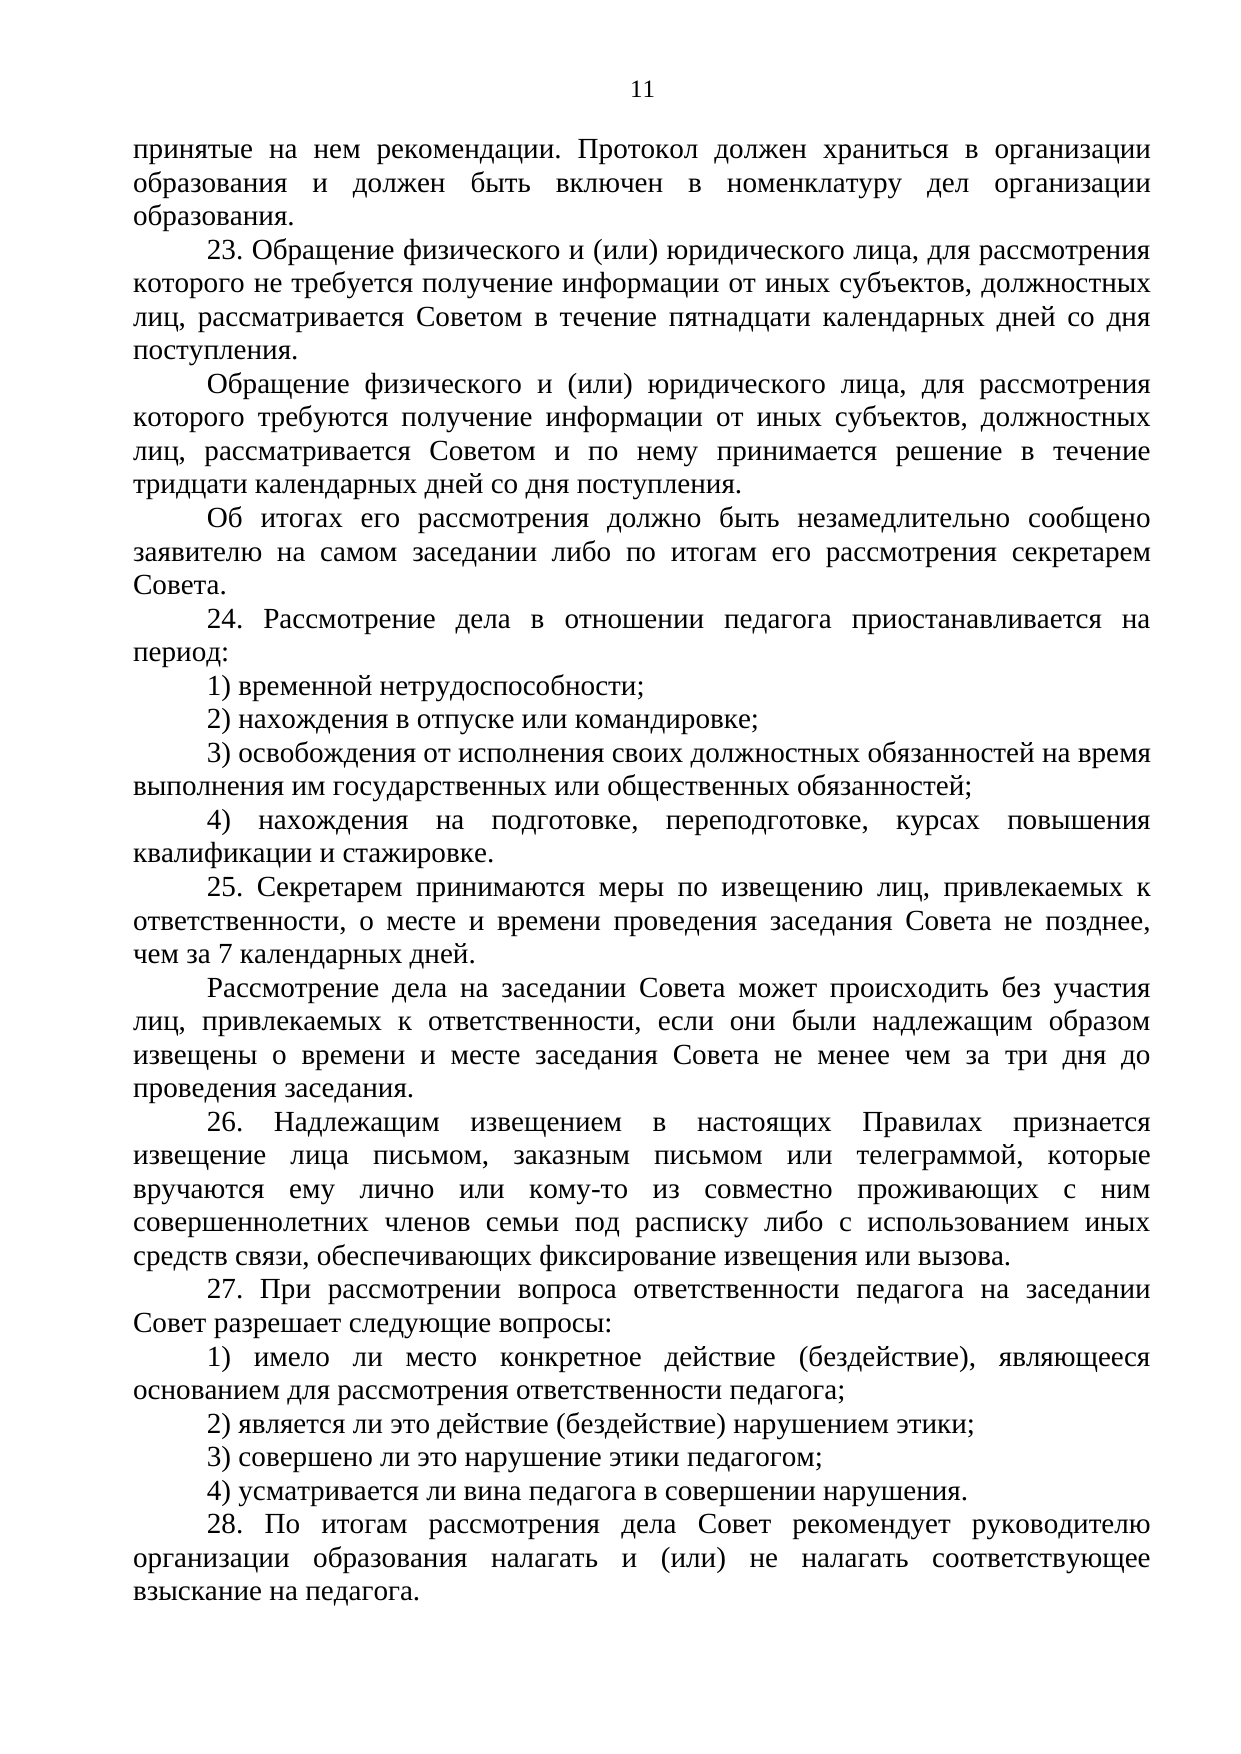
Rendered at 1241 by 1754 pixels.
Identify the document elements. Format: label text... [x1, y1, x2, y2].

text 4) усматривается ли вина педагога в совершении нарушения. [133, 1473, 1152, 1506]
text 25. Секретарем принимаются меры по извещению лиц, привлекаемых к ответственности, о месте и времени проведения заседания Совета не позднее, чем за 7 календарных дней. [133, 869, 1152, 970]
text 26. Надлежащим извещением в настоящих Правилах признается извещение лица письмом, заказным письмом или телеграммой, которые вручаются ему лично или кому-то из совместно проживающих с ним совершеннолетних членов семьи под расписку либо с использованием иных средств связи, обеспечивающих фиксирование извещения или вызова. [133, 1104, 1152, 1272]
text 3) совершено ли это нарушение этики педагогом; [133, 1439, 1152, 1473]
text 3) освобождения от исполнения своих должностных обязанностей на время выполнения им государственных или общественных обязанностей; [133, 735, 1152, 802]
text Об итогах его рассмотрения должно быть незамедлительно сообщено заявителю на самом заседании либо по итогам его рассмотрения секретарем Совета. [133, 500, 1152, 601]
text 28. По итогам рассмотрения дела Совет рекомендует руководителю организации образования налагать и (или) не налагать соответствующее взыскание на педагога. [133, 1506, 1152, 1607]
text 27. При рассмотрении вопроса ответственности педагога на заседании Совет разрешает следующие вопросы: [133, 1272, 1152, 1339]
text Обращение физического и (или) юридического лица, для рассмотрения которого требуются получение информации от иных субъектов, должностных лиц, рассматривается Советом и по нему принимается решение в течение тридцати календарных дней со дня поступления. [133, 366, 1152, 500]
text 1) имело ли место конкретное действие (бездействие), являющееся основанием для рассмотрения ответственности педагога; [133, 1339, 1152, 1406]
text 1) временной нетрудоспособности; [133, 668, 1152, 701]
text 2) является ли это действие (бездействие) нарушением этики; [133, 1406, 1152, 1439]
text 4) нахождения на подготовке, переподготовке, курсах повышения квалификации и стажировке. [133, 802, 1152, 869]
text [133, 131, 1152, 232]
text 2) нахождения в отпуске или командировке; [133, 701, 1152, 735]
text 23. Обращение физического и (или) юридического лица, для рассмотрения которого не требуется получение информации от иных субъектов, должностных лиц, рассматривается Советом в течение пятнадцати календарных дней со дня поступления. [133, 232, 1152, 366]
text 24. Рассмотрение дела в отношении педагога приостанавливается на период: [133, 601, 1152, 668]
text Рассмотрение дела на заседании Совета может происходить без участия лиц, привлекаемых к ответственности, если они были надлежащим образом извещены о времени и месте заседания Совета не менее чем за три дня до проведения заседания. [133, 970, 1152, 1104]
